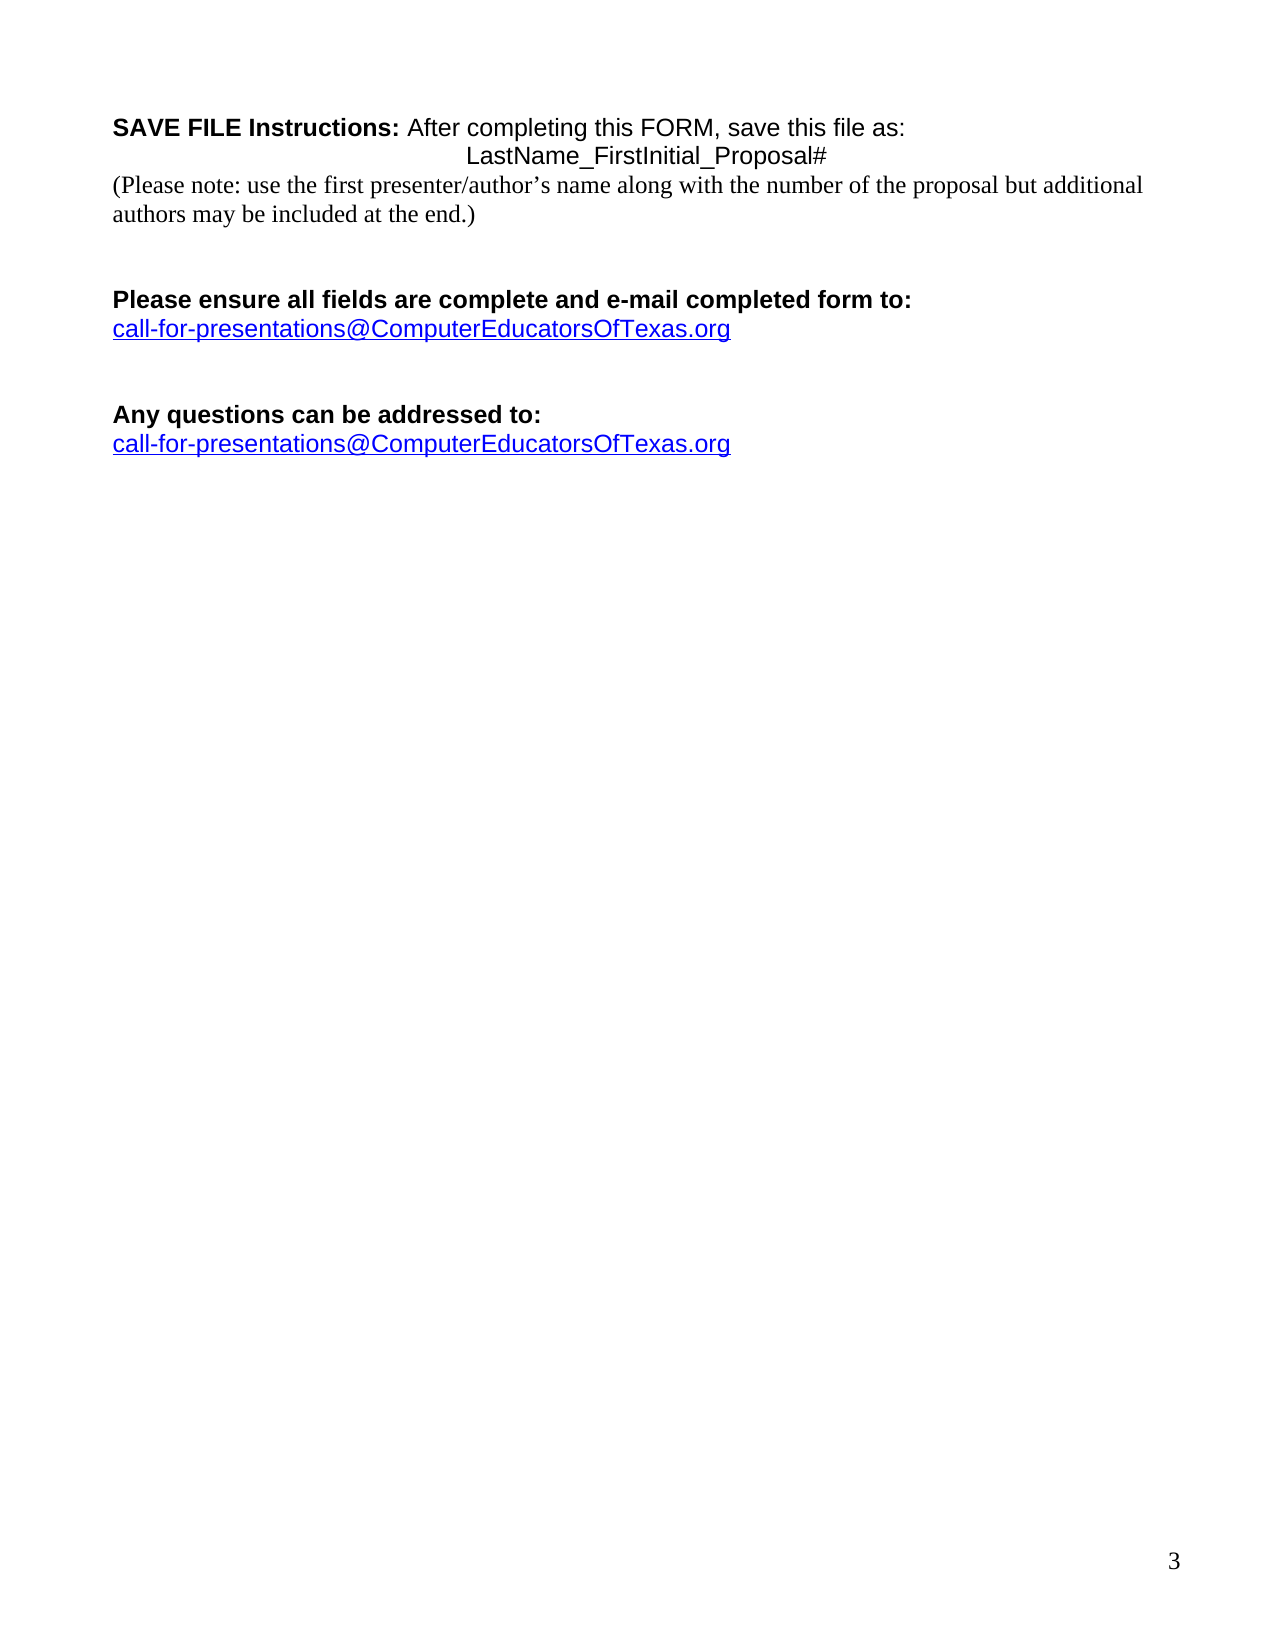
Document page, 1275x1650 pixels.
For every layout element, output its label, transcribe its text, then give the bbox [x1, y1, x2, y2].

text SAVE FILE Instructions: After completing this FORM, save this file as: [112, 112, 1181, 141]
text (Please note: use the first presenter/author’s name along with the number of the proposal but additional authors may be included at the end.) [112, 170, 1181, 227]
text call-for-presentations@ComputerEducatorsOfTexas.org [112, 429, 1181, 457]
text call-for-presentations@ComputerEducatorsOfTexas.org [112, 314, 1181, 342]
text LastName_FirstInitial_Proposal# [112, 141, 1181, 170]
text Any questions can be addressed to: [112, 400, 1181, 429]
text Please ensure all fields are complete and e-mail completed form to: [112, 285, 1181, 314]
